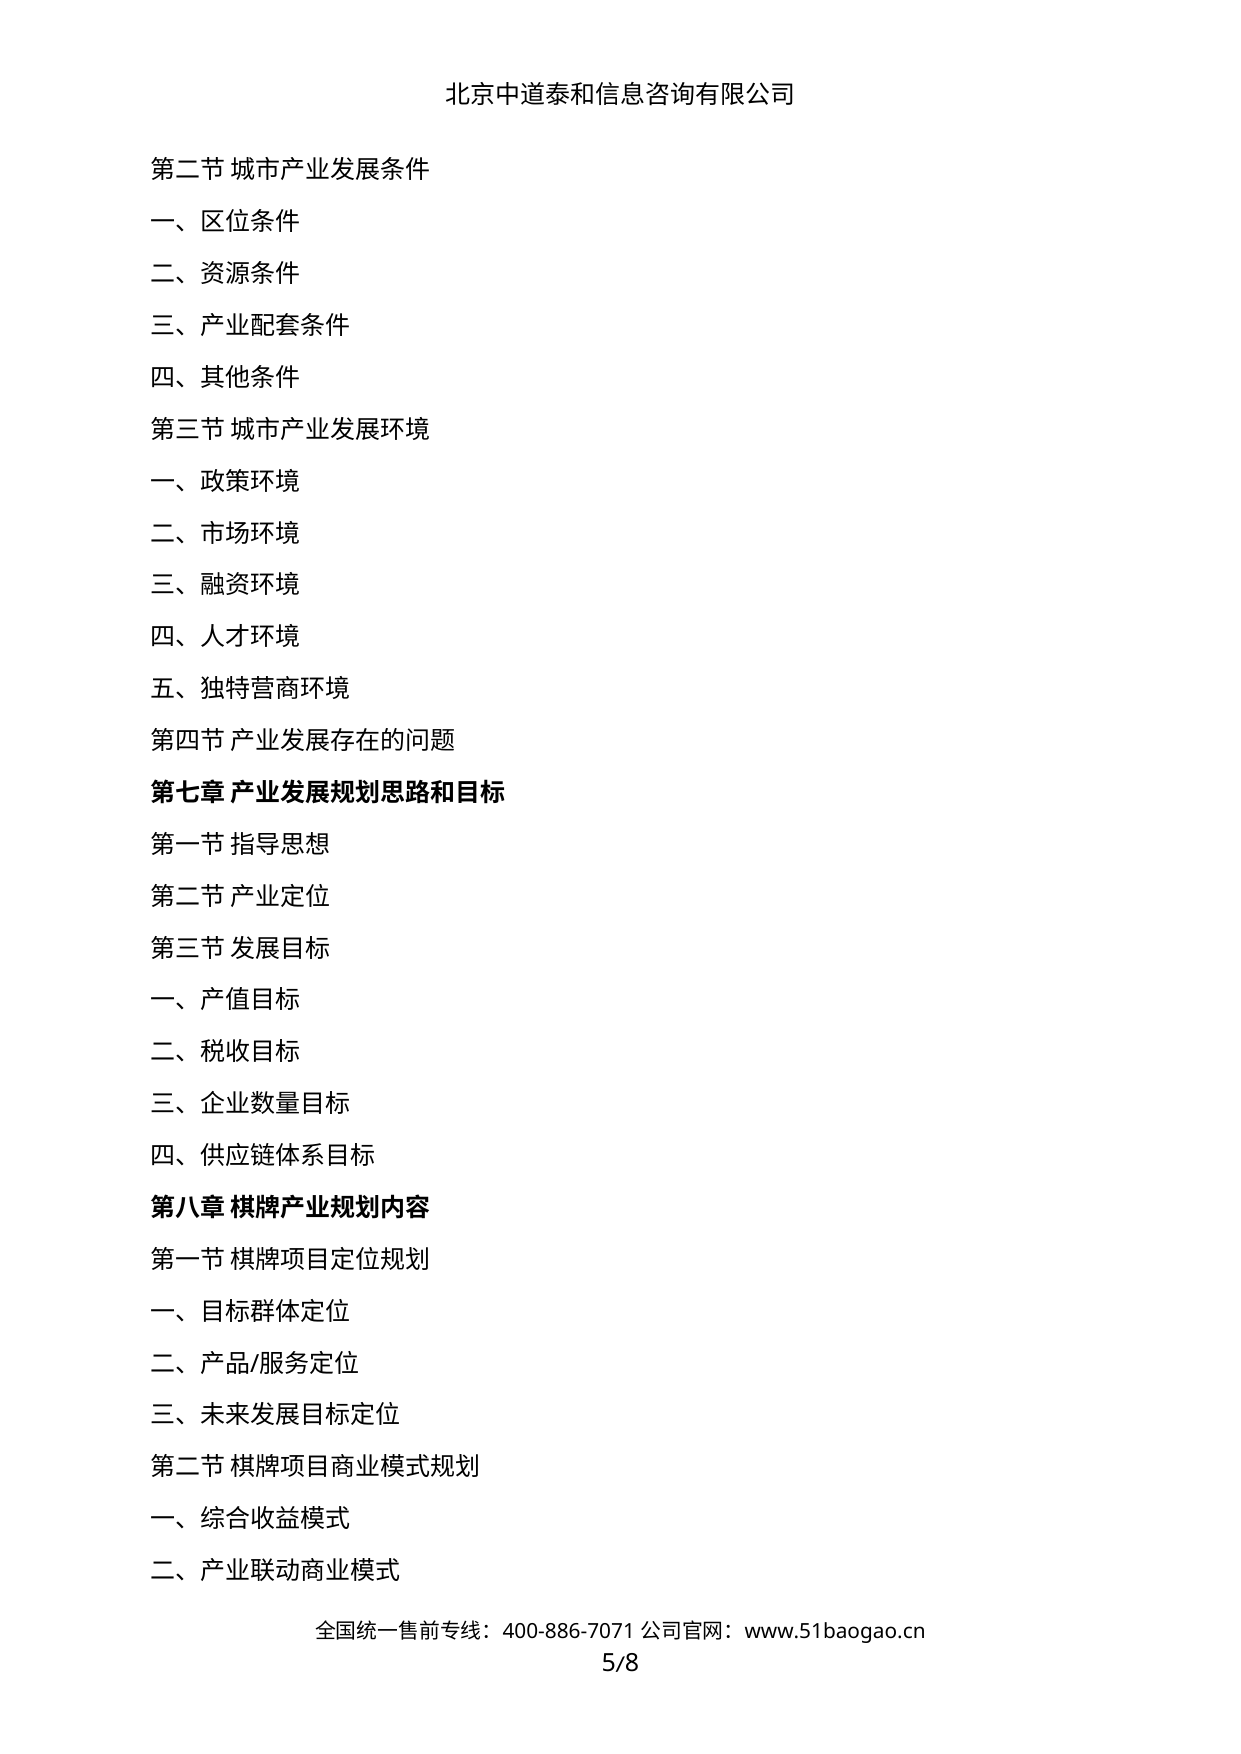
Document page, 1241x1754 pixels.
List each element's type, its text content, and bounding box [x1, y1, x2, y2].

text 第二节 产业定位 [150, 876, 1090, 912]
text 第二节 城市产业发展条件 [150, 150, 1090, 186]
text 一、产值目标 [150, 980, 1090, 1016]
text 一、综合收益模式 [150, 1499, 1090, 1535]
text 第四节 产业发展存在的问题 [150, 721, 1090, 757]
text 二、产业联动商业模式 [150, 1551, 1090, 1587]
text 一、区位条件 [150, 202, 1090, 238]
text 二、市场环境 [150, 513, 1090, 549]
text 二、产品/服务定位 [150, 1343, 1090, 1379]
text 四、其他条件 [150, 357, 1090, 394]
text 第八章 棋牌产业规划内容 [150, 1187, 1090, 1224]
text 一、目标群体定位 [150, 1291, 1090, 1327]
text 一、政策环境 [150, 461, 1090, 497]
text 第二节 棋牌项目商业模式规划 [150, 1447, 1090, 1483]
text 三、企业数量目标 [150, 1084, 1090, 1120]
text 二、资源条件 [150, 254, 1090, 290]
text 第三节 发展目标 [150, 928, 1090, 964]
text 五、独特营商环境 [150, 669, 1090, 705]
text 第一节 棋牌项目定位规划 [150, 1239, 1090, 1276]
text 第三节 城市产业发展环境 [150, 409, 1090, 446]
text 三、融资环境 [150, 565, 1090, 601]
text 三、产业配套条件 [150, 306, 1090, 342]
text 四、供应链体系目标 [150, 1136, 1090, 1172]
text 二、税收目标 [150, 1032, 1090, 1068]
text 第七章 产业发展规划思路和目标 [150, 772, 1090, 809]
text 第一节 指导思想 [150, 824, 1090, 861]
text 四、人才环境 [150, 617, 1090, 653]
text 三、未来发展目标定位 [150, 1395, 1090, 1431]
